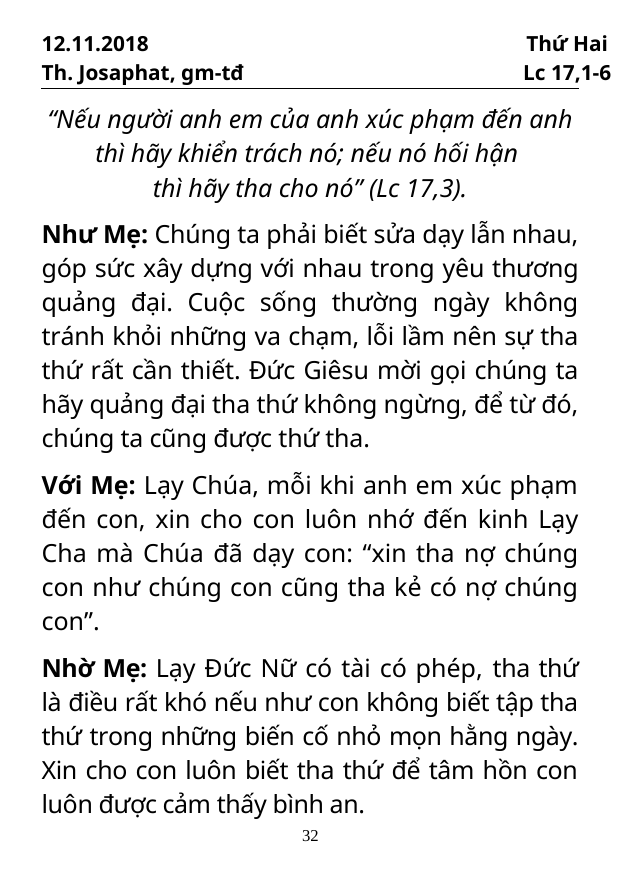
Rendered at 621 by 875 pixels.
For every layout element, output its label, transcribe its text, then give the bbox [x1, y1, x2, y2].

text Với Mẹ: Lạy Chúa, mỗi khi anh em xúc phạm đến con, xin cho con luôn nhớ đến kinh Lạy Cha mà Chúa đã dạy con: “xin tha nợ chúng con như chúng con cũng tha kẻ có nợ chúng con”. [41, 468, 579, 638]
text “Nếu người anh em của anh xúc phạm đến anh thì hãy khiển trách nó; nếu nó hối hận thì hãy tha cho nó” (Lc 17,3). [41, 102, 579, 204]
text Nhờ Mẹ: Lạy Đức Nữ có tài có phép, tha thứ là điều rất khó nếu như con không biết tập tha thứ trong những biến cố nhỏ mọn hằng ngày. Xin cho con luôn biết tha thứ để tâm hồn con luôn được cảm thấy bình an. [41, 651, 579, 821]
text Th. Josaphat, gm-tđ Lc 17,1-6 [41, 58, 579, 88]
text 12.11.2018 Thứ Hai [41, 29, 579, 58]
text Như Mẹ: Chúng ta phải biết sửa dạy lẫn nhau, góp sức xây dựng với nhau trong yêu thương quảng đại. Cuộc sống thường ngày không tránh khỏi những va chạm, lỗi lầm nên sự tha thứ rất cần thiết. Đức Giêsu mời gọi chúng ta hãy quảng đại tha thứ không ngừng, để từ đó, chúng ta cũng được thứ tha. [41, 217, 579, 455]
